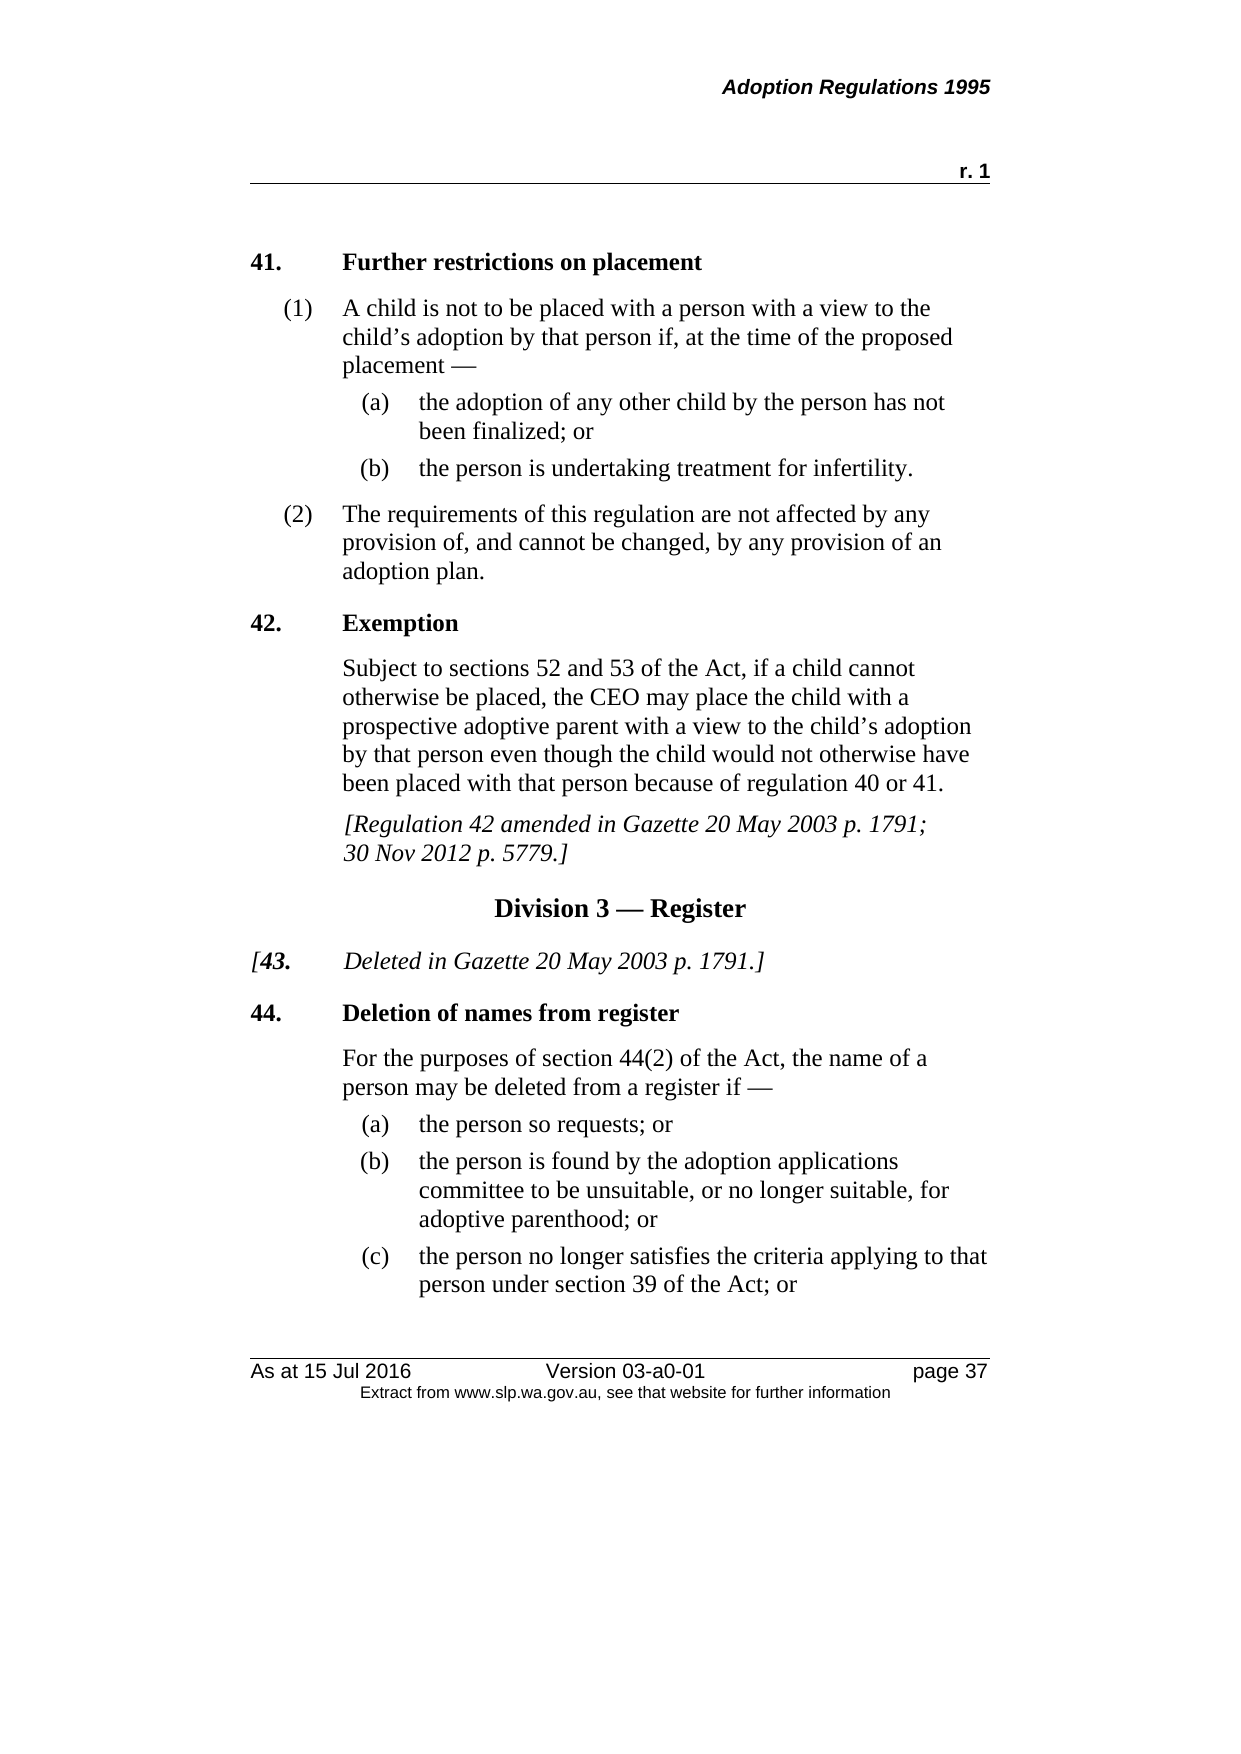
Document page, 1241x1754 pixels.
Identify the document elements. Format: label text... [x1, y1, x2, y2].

text (b) the person is undertaking treatment for infertility. [250, 453, 990, 482]
text For the purposes of section 44(2) of the Act, the name of a person may be deleted from a register if — [250, 1043, 990, 1101]
subtitle Division 3 — Register [250, 892, 990, 923]
subtitle 44. Deletion of names from register [250, 998, 990, 1027]
text (a) the adoption of any other child by the person has not been finalized; or [250, 387, 990, 445]
text (2) The requirements of this regulation are not affected by any provision of, and cannot be changed, by any provision of an adoption plan. [250, 499, 990, 585]
text (a) the person so requests; or [250, 1109, 990, 1138]
subtitle 42. Exemption [250, 608, 990, 637]
subtitle 41. Further restrictions on placement [250, 247, 990, 276]
text (1) A child is not to be placed with a person with a view to the child’s adoption by that person if, at the time of the proposed placement — [250, 293, 990, 379]
text [43. Deleted in Gazette 20 May 2003 p. 1791.] [250, 946, 990, 975]
text [Regulation 42 amended in Gazette 20 May 2003 p. 1791; 30 Nov 2012 p. 5779.] [250, 809, 990, 867]
text (c) the person no longer satisfies the criteria applying to that person under section 39 of the Act; or [250, 1241, 990, 1298]
text Subject to sections 52 and 53 of the Act, if a child cannot otherwise be placed, the CEO may place the child with a prospective adoptive parent with a view to the child’s adoption by that person even though the child would not otherwise have been placed with that person because of regulation 40 or 41. [250, 653, 990, 797]
text (b) the person is found by the adoption applications committee to be unsuitable, or no longer suitable, for adoptive parenthood; or [250, 1146, 990, 1232]
